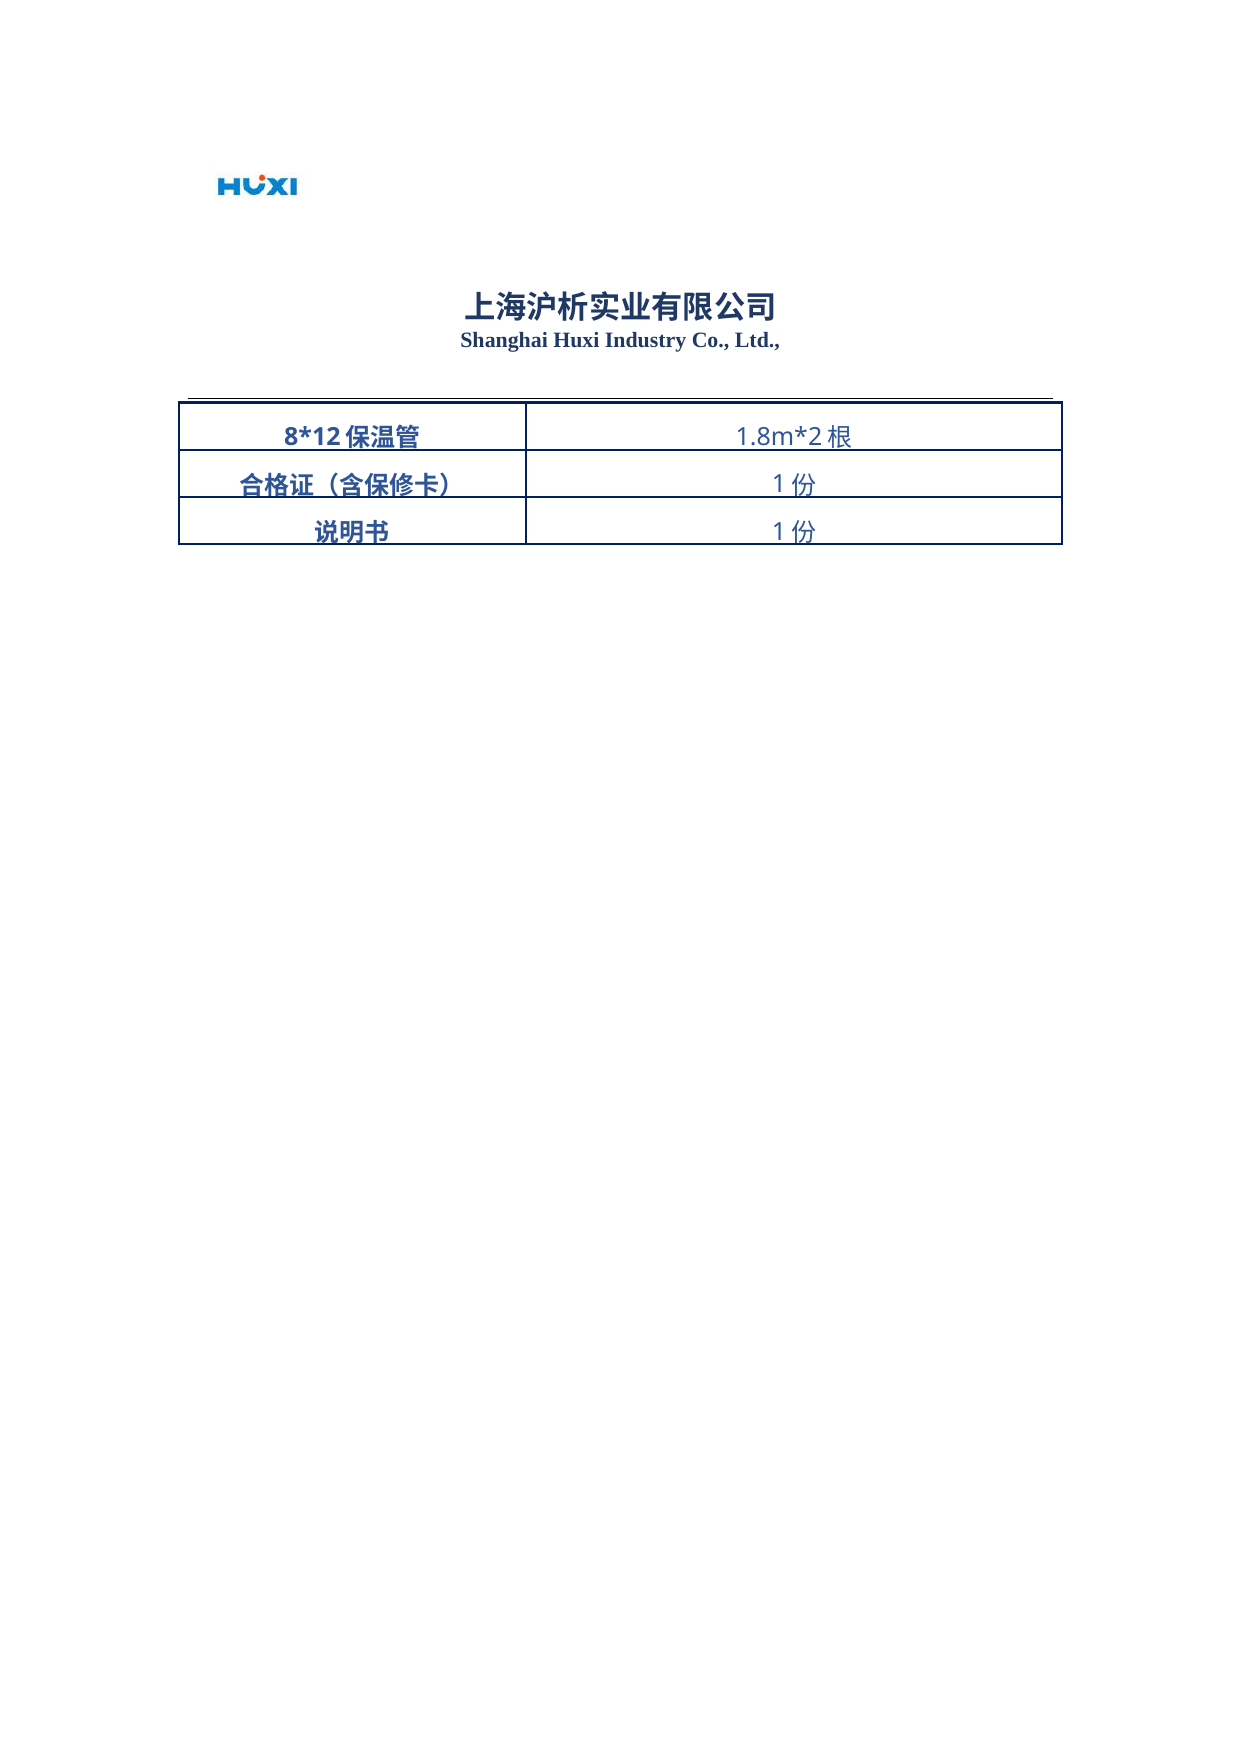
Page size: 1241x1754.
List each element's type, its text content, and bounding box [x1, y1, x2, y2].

table_cell 说明书 [180, 498, 525, 543]
table_cell 合格证（含保修卡） [180, 451, 525, 496]
table_cell 1.8m*2根 [527, 404, 1061, 449]
table_cell 8*12保温管 [180, 404, 525, 449]
picture [187, 117, 323, 253]
table_cell 1份 [527, 498, 1061, 543]
table_cell 1份 [527, 451, 1061, 496]
